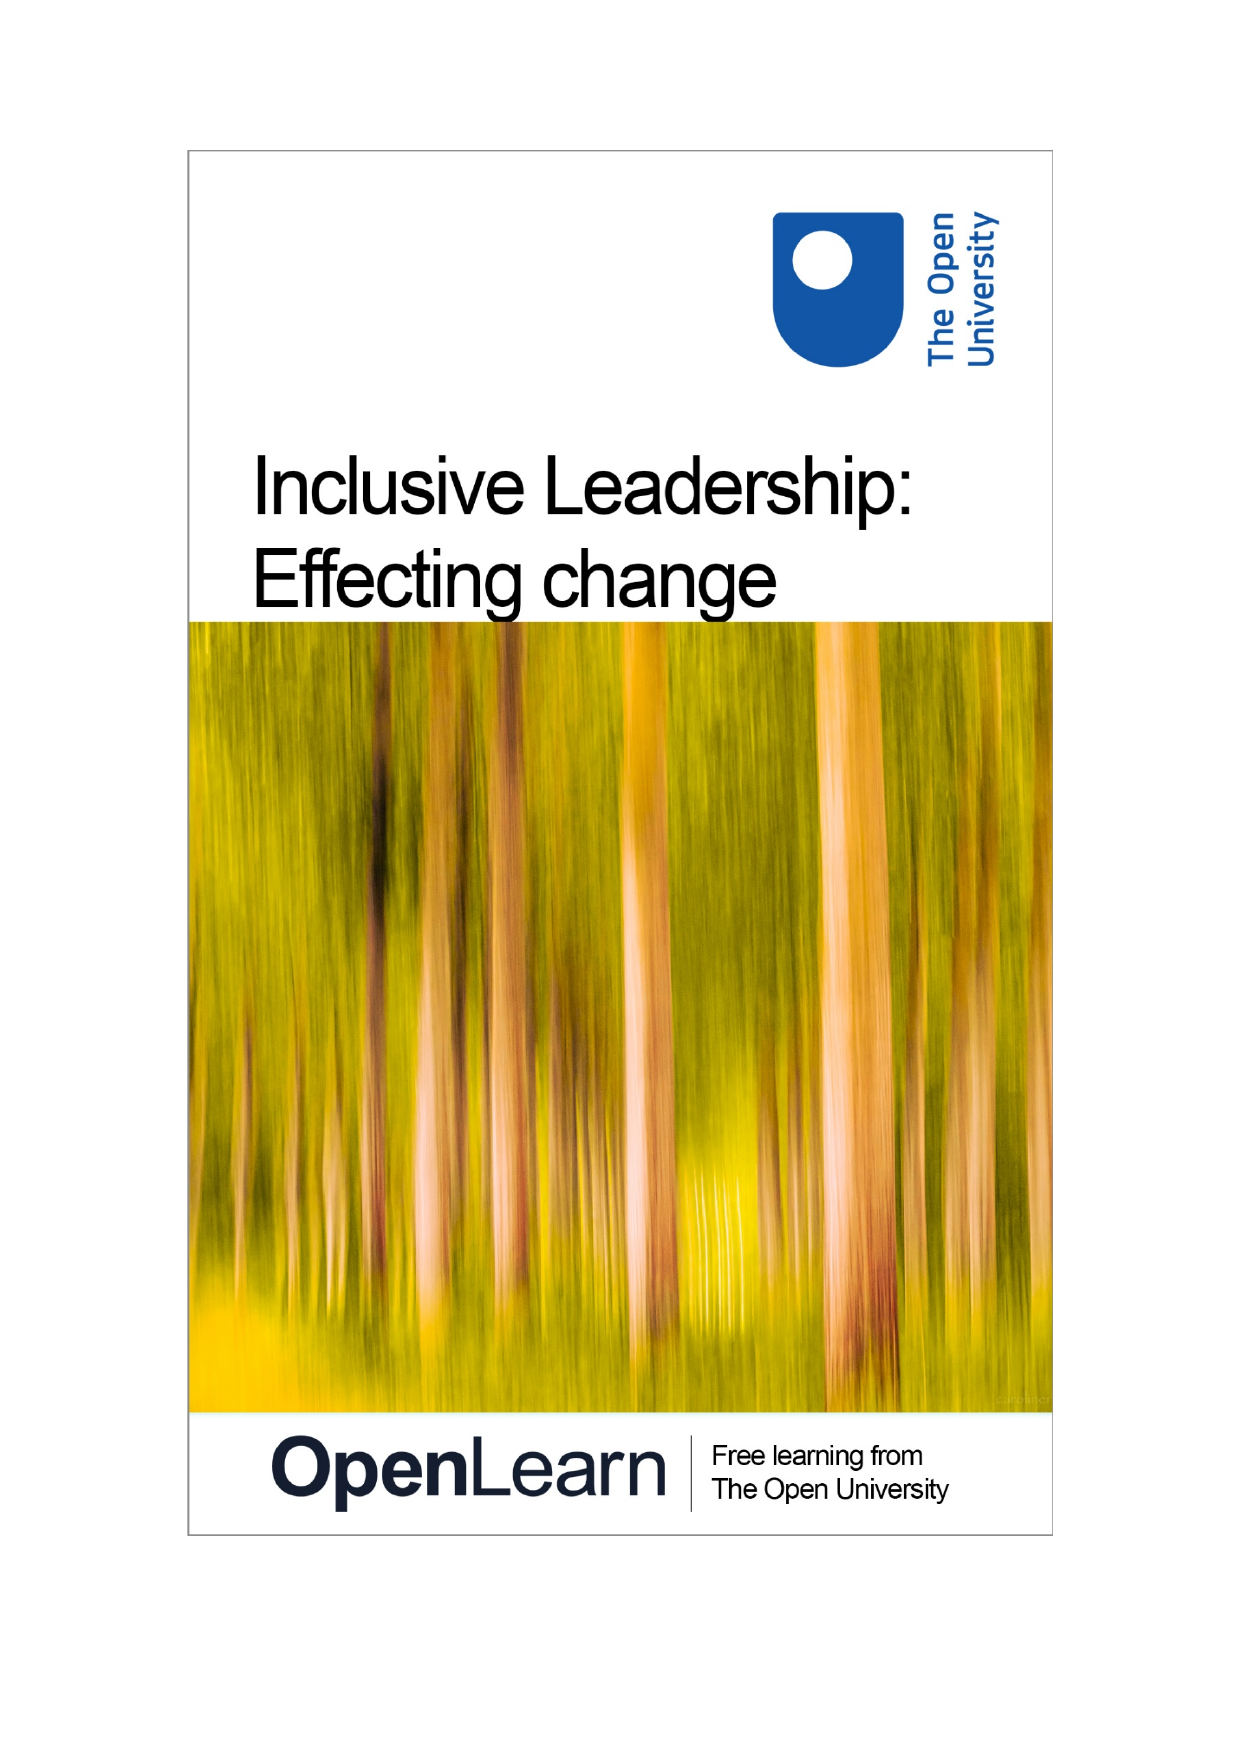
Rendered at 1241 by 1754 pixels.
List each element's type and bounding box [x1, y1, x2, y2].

picture [187, 150, 1053, 1536]
